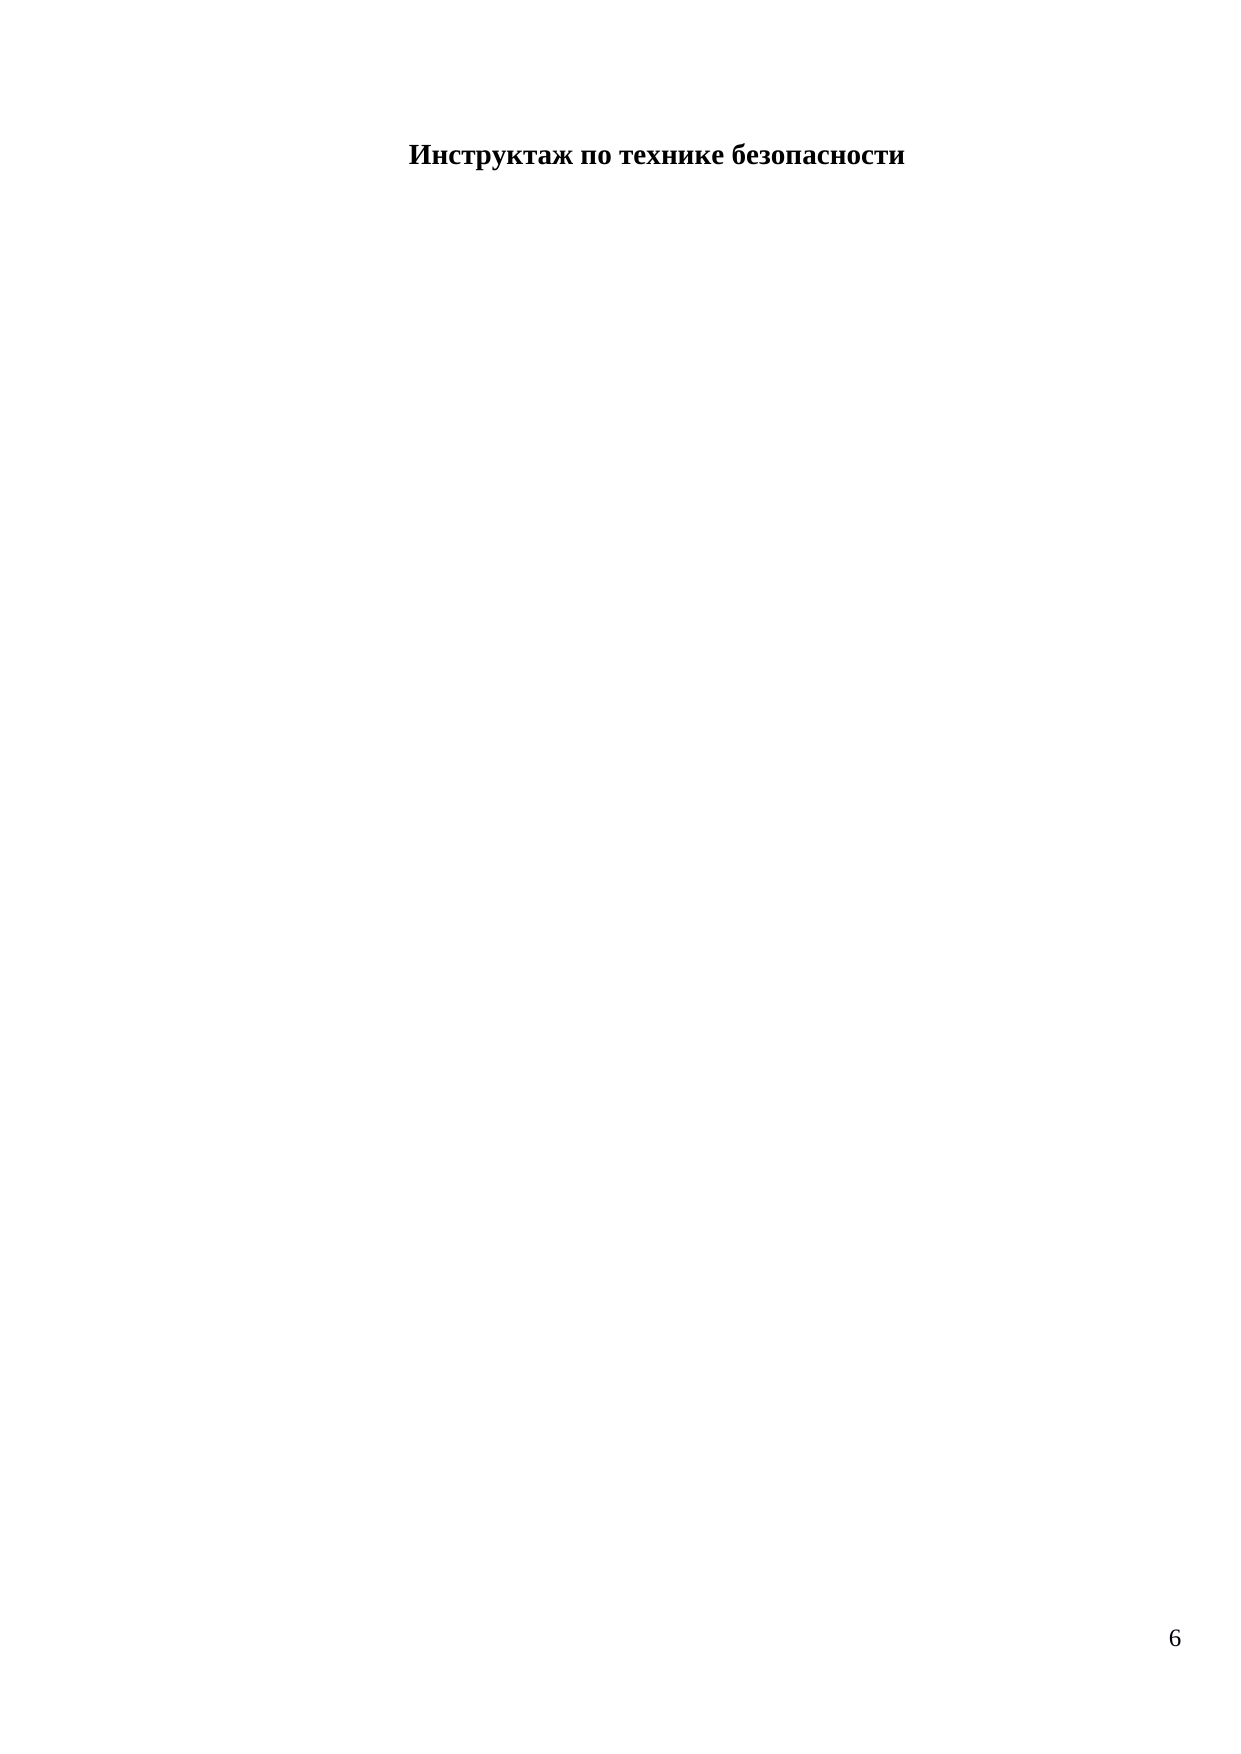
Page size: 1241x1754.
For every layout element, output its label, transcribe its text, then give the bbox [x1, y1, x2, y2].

text Инструктаж по технике безопасности [133, 137, 1181, 171]
